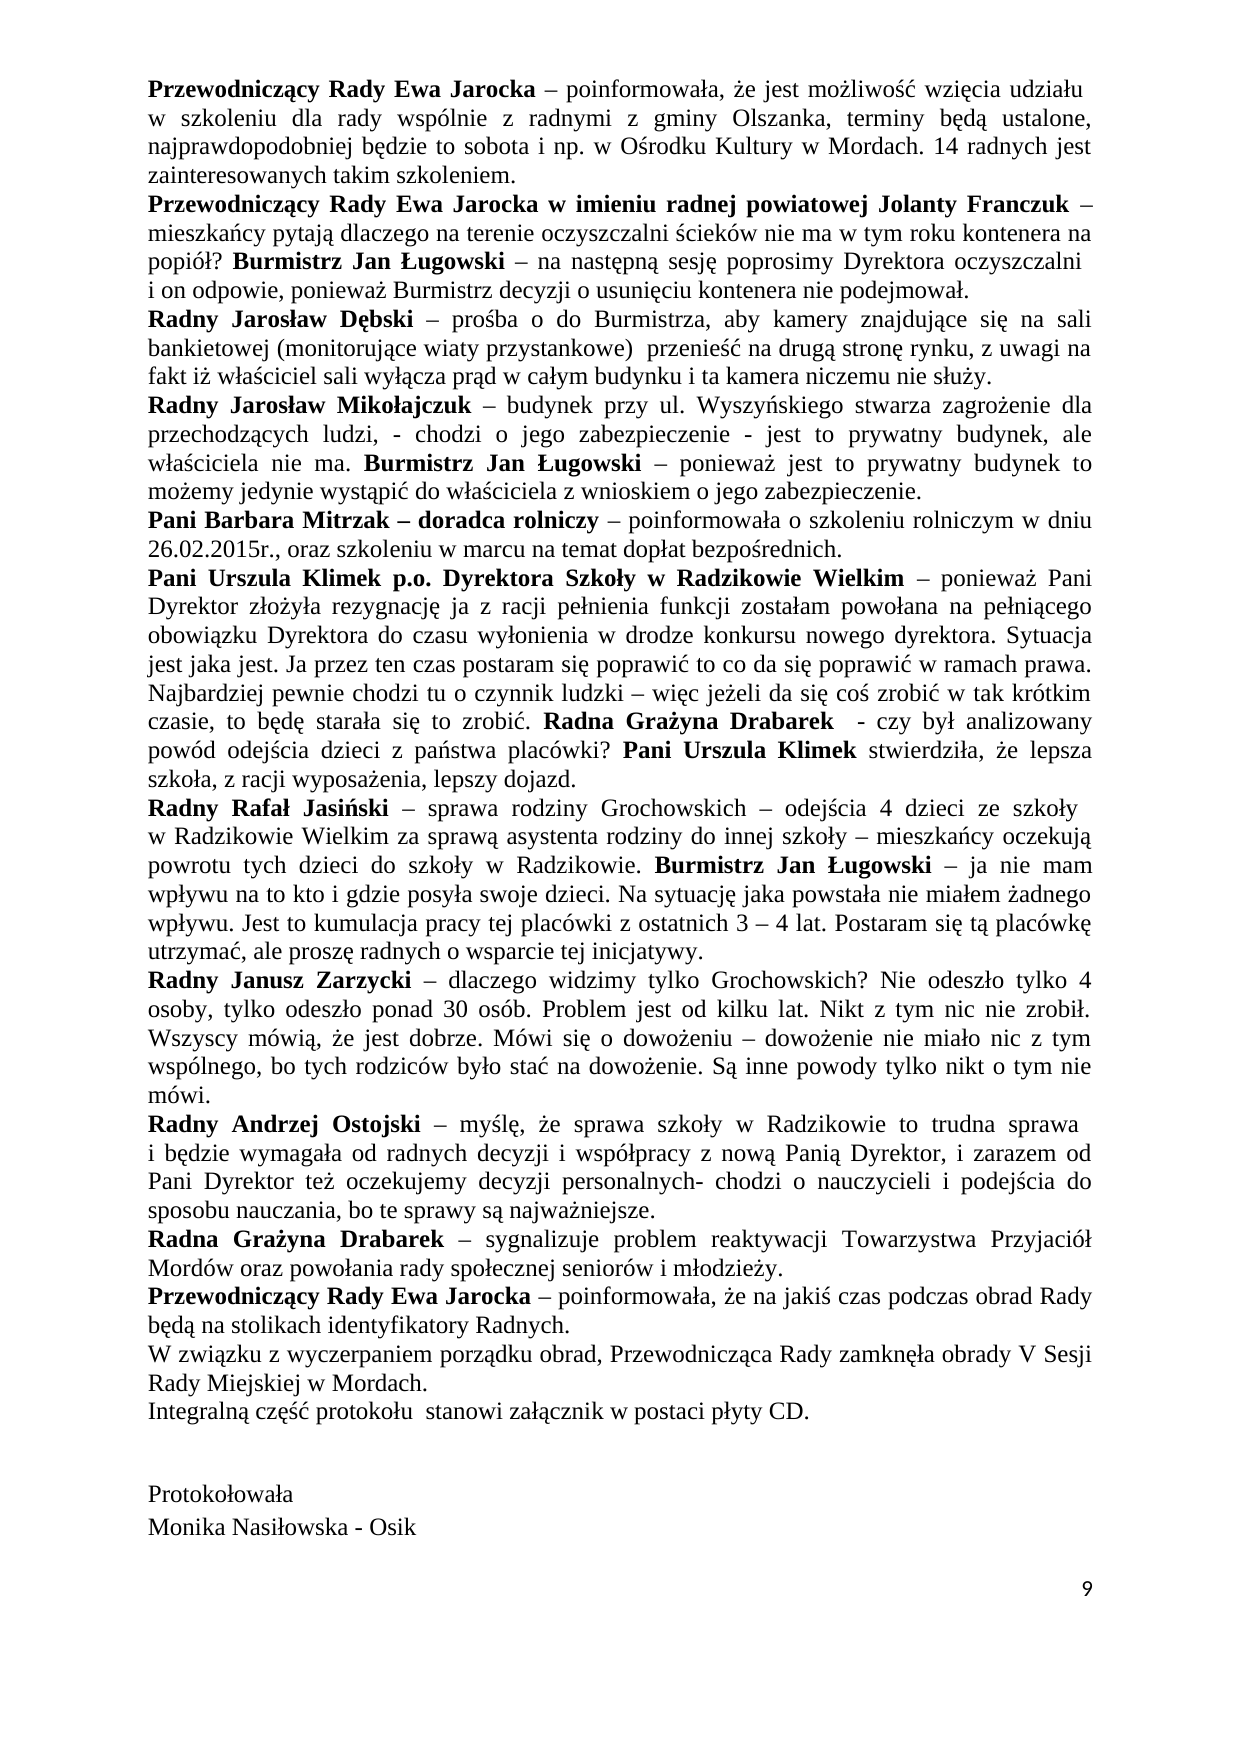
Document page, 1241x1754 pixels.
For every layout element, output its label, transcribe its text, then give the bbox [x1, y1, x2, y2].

text Pani Barbara Mitrzak – doradca rolniczy – poinformowała o szkoleniu rolniczym w dniu 26.02.2015r., oraz szkoleniu w marcu na temat dopłat bezpośrednich. [148, 505, 1093, 563]
text Radny Jarosław Mikołajczuk – budynek przy ul. Wyszyńskiego stwarza zagrożenie dla przechodzących ludzi, - chodzi o jego zabezpieczenie - jest to prywatny budynek, ale właściciela nie ma. Burmistrz Jan Ługowski – ponieważ jest to prywatny budynek to możemy jedynie wystąpić do właściciela z wnioskiem o jego zabezpieczenie. [148, 390, 1093, 505]
text Radny Andrzej Ostojski – myślę, że sprawa szkoły w Radzikowie to trudna sprawa i będzie wymagała od radnych decyzji i współpracy z nową Panią Dyrektor, i zarazem od Pani Dyrektor też oczekujemy decyzji personalnych- chodzi o nauczycieli i podejścia do sposobu nauczania, bo te sprawy są najważniejsze. [148, 1109, 1093, 1224]
text W związku z wyczerpaniem porządku obrad, Przewodnicząca Rady zamknęła obrady V Sesji Rady Miejskiej w Mordach. [148, 1339, 1093, 1396]
text Pani Urszula Klimek p.o. Dyrektora Szkoły w Radzikowie Wielkim – ponieważ Pani Dyrektor złożyła rezygnację ja z racji pełnienia funkcji zostałam powołana na pełniącego obowiązku Dyrektora do czasu wyłonienia w drodze konkursu nowego dyrektora. Sytuacja jest jaka jest. Ja przez ten czas postaram się poprawić to co da się poprawić w ramach prawa. Najbardziej pewnie chodzi tu o czynnik ludzki – więc jeżeli da się coś zrobić w tak krótkim czasie, to będę starała się to zrobić. Radna Grażyna Drabarek - czy był analizowany powód odejścia dzieci z państwa placówki? Pani Urszula Klimek stwierdziła, że lepsza szkoła, z racji wyposażenia, lepszy dojazd. [148, 563, 1093, 793]
text Przewodniczący Rady Ewa Jarocka w imieniu radnej powiatowej Jolanty Franczuk – mieszkańcy pytają dlaczego na terenie oczyszczalni ścieków nie ma w tym roku kontenera na popiół? Burmistrz Jan Ługowski – na następną sesję poprosimy Dyrektora oczyszczalni i on odpowie, ponieważ Burmistrz decyzji o usunięciu kontenera nie podejmował. [148, 189, 1093, 304]
text Radna Grażyna Drabarek – sygnalizuje problem reaktywacji Towarzystwa Przyjaciół Mordów oraz powołania rady społecznej seniorów i młodzieży. [148, 1224, 1093, 1281]
text Przewodniczący Rady Ewa Jarocka – poinformowała, że jest możliwość wzięcia udziału w szkoleniu dla rady wspólnie z radnymi z gminy Olszanka, terminy będą ustalone, najprawdopodobniej będzie to sobota i np. w Ośrodku Kultury w Mordach. 14 radnych jest zainteresowanych takim szkoleniem. [148, 74, 1093, 189]
text Radny Rafał Jasiński – sprawa rodziny Grochowskich – odejścia 4 dzieci ze szkoły w Radzikowie Wielkim za sprawą asystenta rodziny do innej szkoły – mieszkańcy oczekują powrotu tych dzieci do szkoły w Radzikowie. Burmistrz Jan Ługowski – ja nie mam wpływu na to kto i gdzie posyła swoje dzieci. Na sytuację jaka powstała nie miałem żadnego wpływu. Jest to kumulacja pracy tej placówki z ostatnich 3 – 4 lat. Postaram się tą placówkę utrzymać, ale proszę radnych o wsparcie tej inicjatywy. [148, 793, 1093, 965]
text Przewodniczący Rady Ewa Jarocka – poinformowała, że na jakiś czas podczas obrad Rady będą na stolikach identyfikatory Radnych. [148, 1281, 1093, 1339]
text Monika Nasiłowska - Osik [148, 1512, 1093, 1541]
text Protokołowała [148, 1479, 1093, 1508]
text Integralną część protokołu stanowi załącznik w postaci płyty CD. [148, 1396, 1093, 1425]
text Radny Jarosław Dębski – prośba o do Burmistrza, aby kamery znajdujące się na sali bankietowej (monitorujące wiaty przystankowe) przenieść na drugą stronę rynku, z uwagi na fakt iż właściciel sali wyłącza prąd w całym budynku i ta kamera niczemu nie służy. [148, 304, 1093, 390]
text Radny Janusz Zarzycki – dlaczego widzimy tylko Grochowskich? Nie odeszło tylko 4 osoby, tylko odeszło ponad 30 osób. Problem jest od kilku lat. Nikt z tym nic nie zrobił. Wszyscy mówią, że jest dobrze. Mówi się o dowożeniu – dowożenie nie miało nic z tym wspólnego, bo tych rodziców było stać na dowożenie. Są inne powody tylko nikt o tym nie mówi. [148, 965, 1093, 1109]
